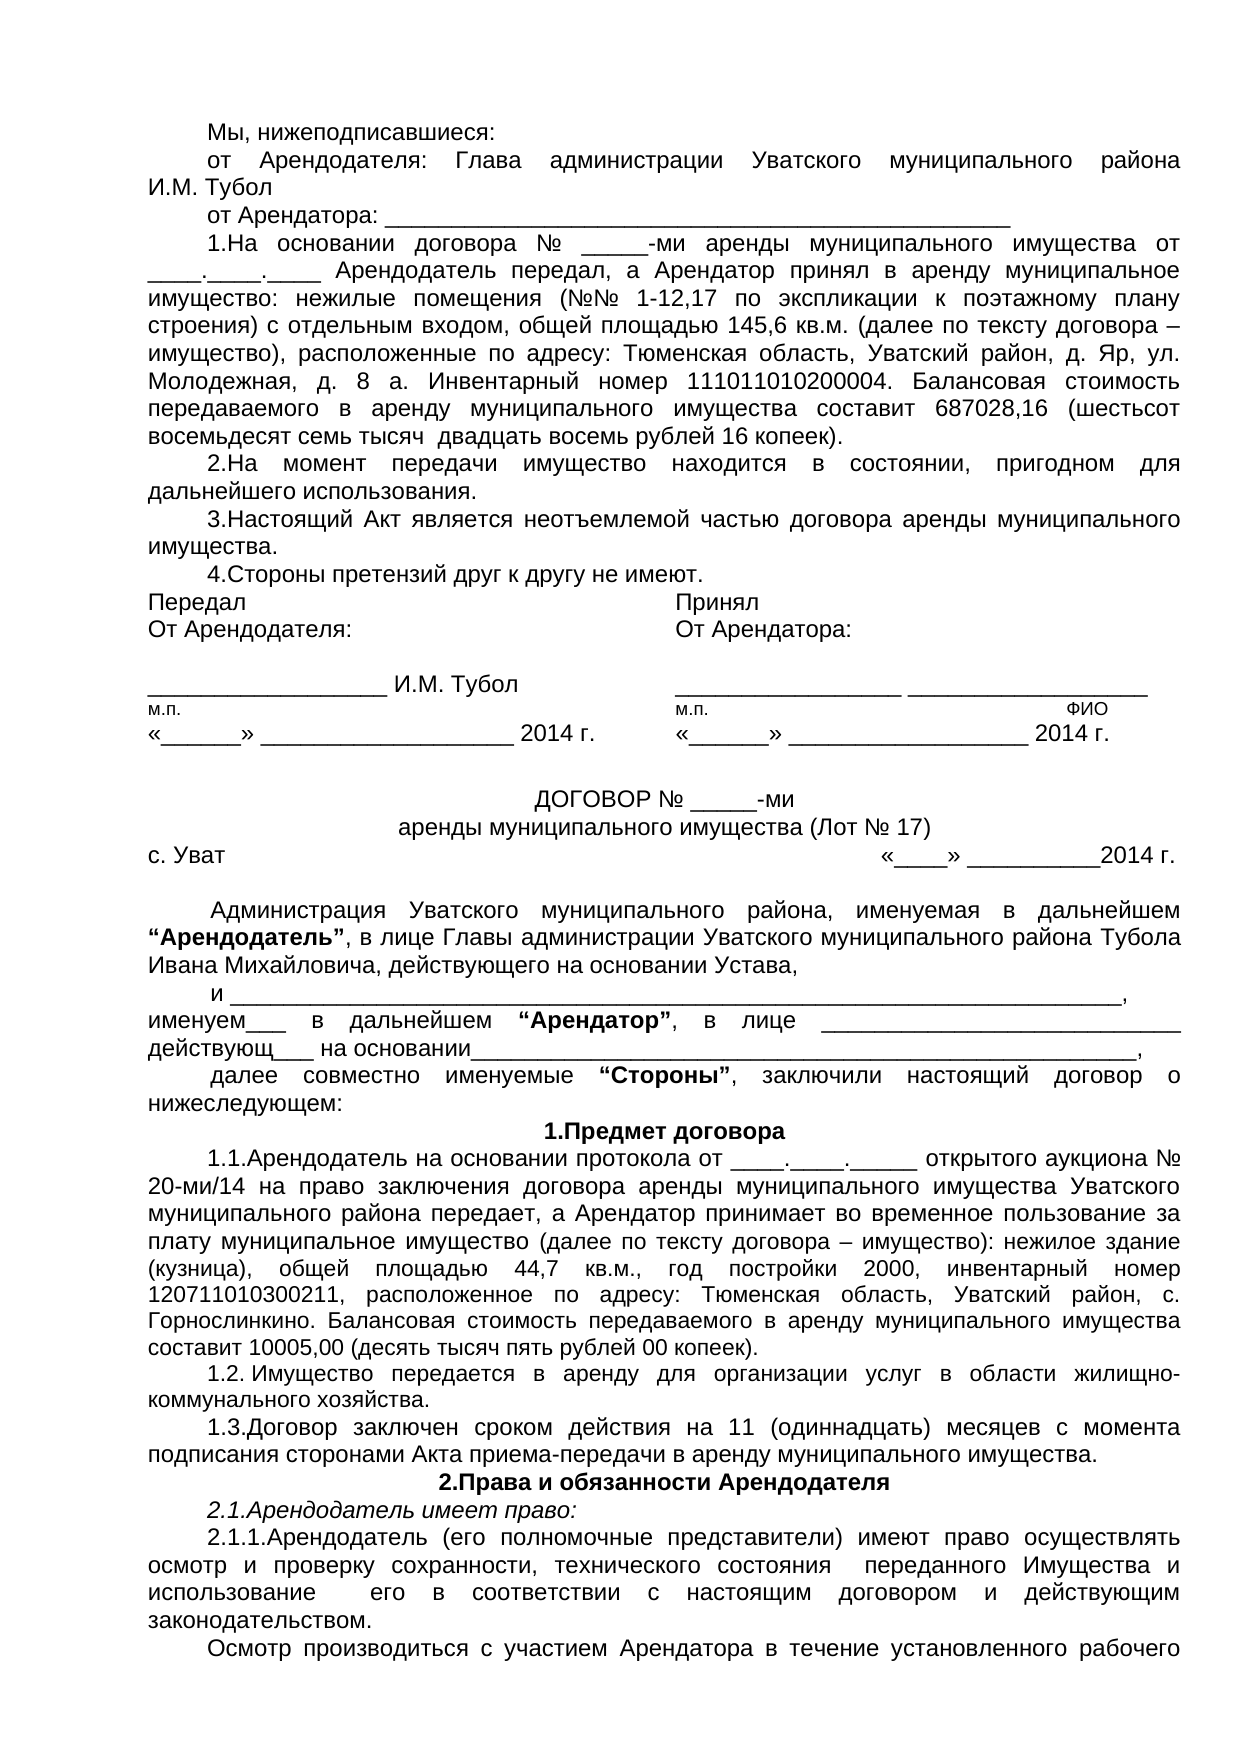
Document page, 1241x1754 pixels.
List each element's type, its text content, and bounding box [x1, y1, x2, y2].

text 1.1.Арендодатель на основании протокола от ____.____._____ открытого аукциона № 20-ми/14 на право заключения договора аренды муниципального имущества Уватского муниципального района передает, а Арендатор принимает во временное пользование за плату муниципальное имущество (далее по тексту договора – имущество): нежилое здание (кузница), общей площадью 44,7 кв.м., год постройки 2000, инвентарный номер 120711010300211, расположенное по адресу: Тюменская область, Уватский район, с. Горнослинкино. Балансовая стоимость передаваемого в аренду муниципального имущества составит 10005,00 (десять тысяч пять рублей 00 копеек). [148, 1144, 1181, 1360]
text 1.2. Имущество передается в аренду для организации услуг в области жилищно-коммунального хозяйства. [148, 1360, 1181, 1413]
text и ___________________________________________________________________, [148, 978, 1181, 1006]
text от Арендодателя: Глава администрации Уватского муниципального района И.М. Тубол [148, 146, 1181, 201]
text с. Уват «____» __________2014 г. [148, 841, 1181, 868]
text именуем___ в дальнейшем “Арендатор”, в лице ___________________________ действующ___ на основании__________________________________________________, [148, 1006, 1181, 1061]
text 2.Права и обязанности Арендодателя [148, 1468, 1181, 1496]
text 2.1.Арендодатель имеет право: [148, 1496, 1181, 1523]
text 3.Настоящий Акт является неотъемлемой частью договора аренды муниципального имущества. [148, 504, 1181, 560]
text 1.Предмет договора [148, 1117, 1181, 1144]
text ДОГОВОР № _____-ми [148, 785, 1181, 813]
text от Арендатора: _______________________________________________ [148, 201, 1181, 228]
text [148, 1633, 1181, 1661]
text 2.На момент передачи имущество находится в состоянии, пригодном для дальнейшего использования. [148, 449, 1181, 504]
table_header Передал От Арендодателя: __________________ И.М. Тубол м.п. [136, 588, 664, 719]
text аренды муниципального имущества (Лот № 17) [148, 813, 1181, 841]
text 1.3.Договор заключен сроком действия на 11 (одиннадцать) месяцев с момента подписания сторонами Акта приема-передачи в аренду муниципального имущества. [148, 1413, 1181, 1468]
text Мы, нижеподписавшиеся: [148, 118, 1181, 146]
text далее совместно именуемые “Стороны”, заключили настоящий договор о нижеследующем: [148, 1061, 1181, 1117]
text Администрация Уватского муниципального района, именуемая в дальнейшем “Арендодатель”, в лице Главы администрации Уватского муниципального района Тубола Ивана Михайловича, действующего на основании Устава, [148, 896, 1181, 978]
text 1.На основании договора № _____-ми аренды муниципального имущества от ____.____.____ Арендодатель передал, а Арендатор принял в аренду муниципальное имущество: нежилые помещения (№№ 1-12,17 по экспликации к поэтажному плану строения) с отдельным входом, общей площадью 145,6 кв.м. (далее по тексту договора – имущество), расположенные по адресу: Тюменская область, Уватский район, д. Яр, ул. Молодежная, д. 8 а. Инвентарный номер 111011010200004. Балансовая стоимость передаваемого в аренду муниципального имущества составит 687028,16 (шестьсот восемьдесят семь тысяч двадцать восемь рублей 16 копеек). [148, 228, 1181, 449]
text «______» ___________________ 2014 г. «______» __________________ 2014 г. [148, 719, 1181, 747]
text 2.1.1.Арендодатель (его полномочные представители) имеют право осуществлять осмотр и проверку сохранности, технического состояния переданного Имущества и использование его в соответствии с настоящим договором и действующим законодательством. [148, 1523, 1181, 1633]
text 4.Стороны претензий друг к другу не имеют. [148, 560, 1181, 587]
table_header Принял От Арендатора: _________________ __________________ м.п. ФИО [664, 588, 1163, 719]
